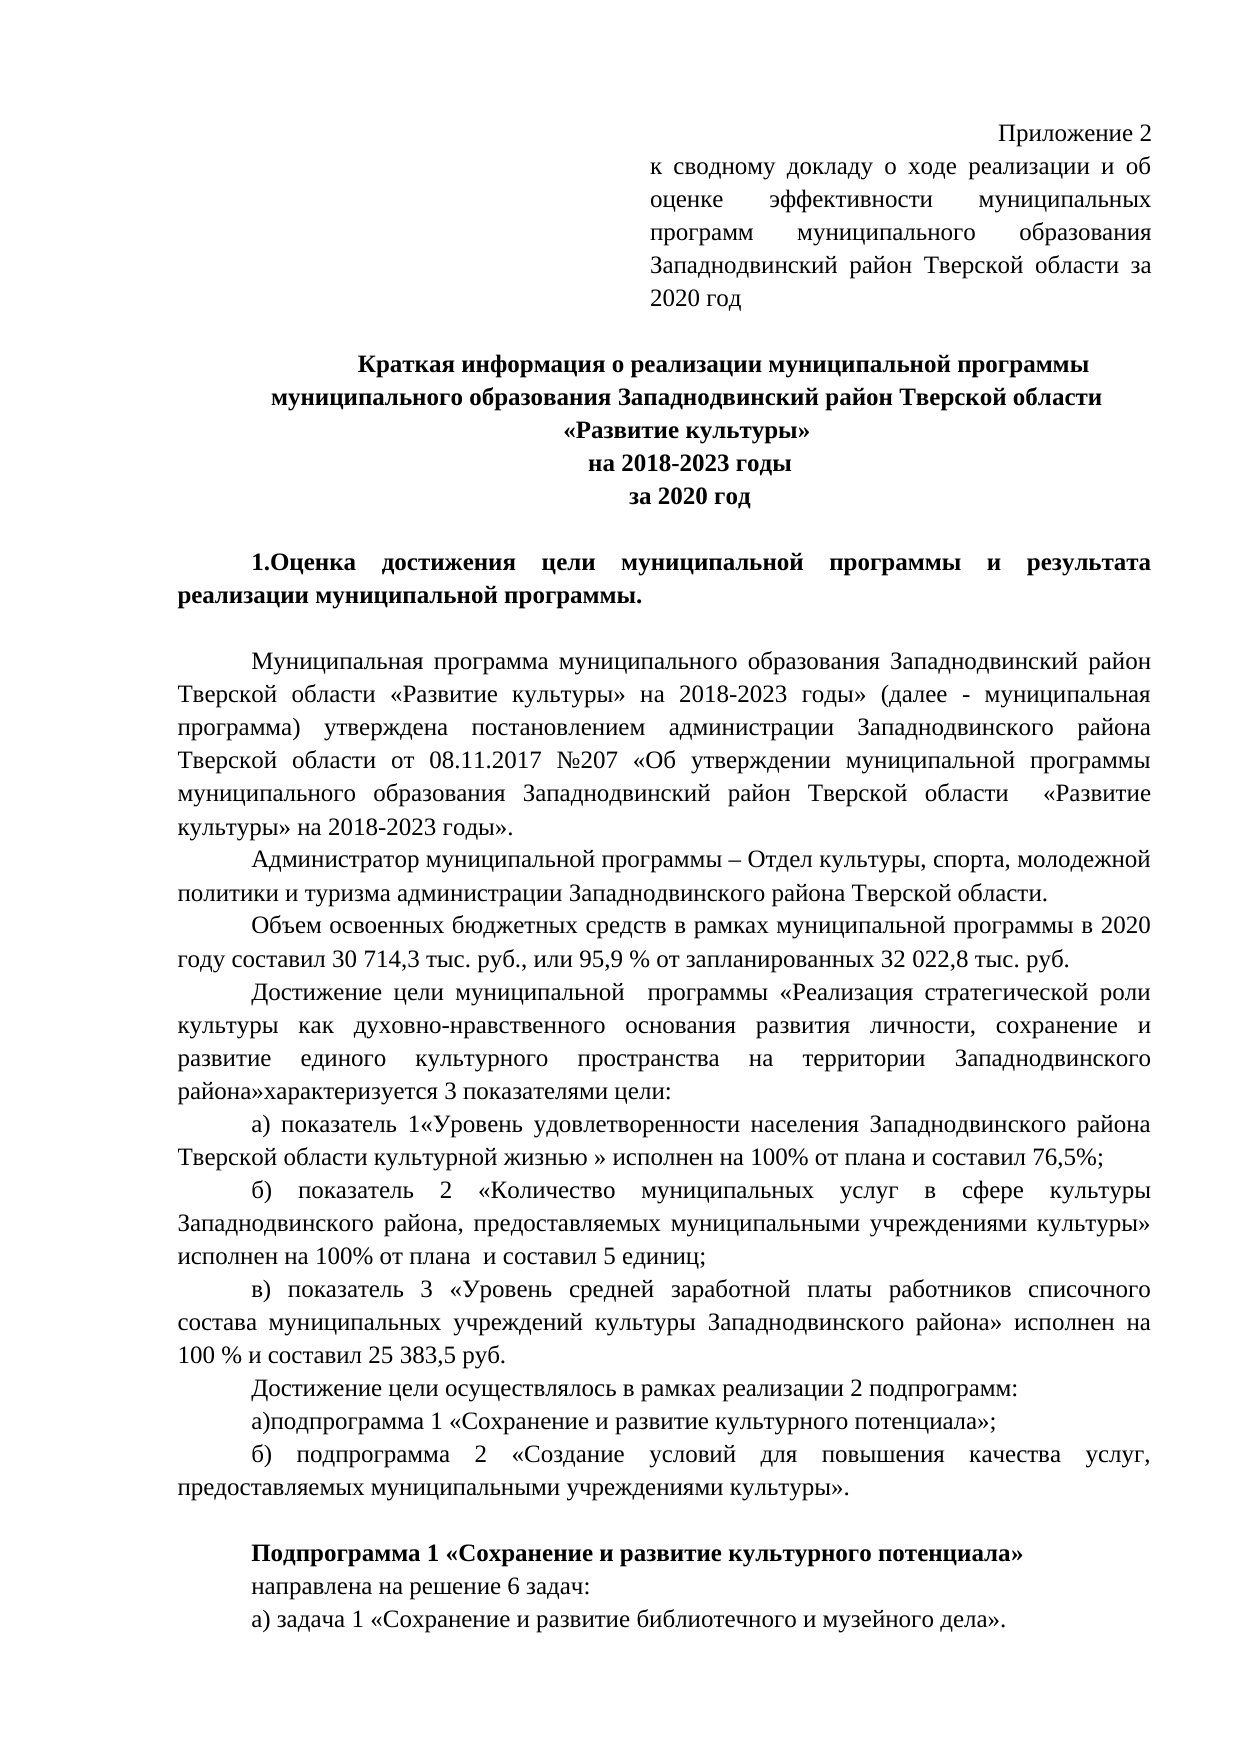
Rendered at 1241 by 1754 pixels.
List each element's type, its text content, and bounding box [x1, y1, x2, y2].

text б) подпрограмма 2 «Создание условий для повышения качества услуг, предоставляемых муниципальными учреждениями культуры». [177, 1439, 1152, 1501]
text направлена на решение 6 задач: [177, 1571, 1152, 1600]
text Приложение 2 [221, 118, 1152, 147]
text на 2018-2023 годы [221, 448, 1152, 477]
text а) показатель 1«Уровень удовлетворенности населения Западнодвинского района Тверской области культурной жизнью » исполнен на 100% от плана и составил 76,5%; [177, 1109, 1152, 1171]
text 1.Оценка достижения цели муниципальной программы и результата реализации муниципальной программы. [177, 547, 1152, 609]
text б) показатель 2 «Количество муниципальных услуг в сфере культуры Западнодвинского района, предоставляемых муниципальными учреждениями культуры» исполнен на 100% от плана и составил 5 единиц; [177, 1175, 1152, 1269]
text Достижение цели осуществлялось в рамках реализации 2 подпрограмм: [177, 1373, 1152, 1402]
text а) задача 1 «Сохранение и развитие библиотечного и музейного дела». [177, 1604, 1152, 1633]
text Объем освоенных бюджетных средств в рамках муниципальной программы в 2020 году составил 30 714,3 тыс. руб., или 95,9 % от запланированных 32 022,8 тыс. руб. [177, 911, 1152, 972]
text Подпрограмма 1 «Сохранение и развитие культурного потенциала» [177, 1538, 1152, 1567]
text Администратор муниципальной программы – Отдел культуры, спорта, молодежной политики и туризма администрации Западнодвинского района Тверской области. [177, 844, 1152, 906]
text в) показатель 3 «Уровень средней заработной платы работников списочного состава муниципальных учреждений культуры Западнодвинского района» исполнен на 100 % и составил 25 383,5 руб. [177, 1274, 1152, 1369]
text Достижение цели муниципальной программы «Реализация стратегической роли культуры как духовно-нравственного основания развития личности, сохранение и развитие единого культурного пространства на территории Западнодвинского района»характеризуется 3 показателями цели: [177, 977, 1152, 1104]
text за 2020 год [221, 481, 1152, 510]
text а)подпрограмма 1 «Сохранение и развитие культурного потенциала»; [177, 1406, 1152, 1435]
text Муниципальная программа муниципального образования Западнодвинский район Тверской области «Развитие культуры» на 2018-2023 годы» (далее - муниципальная программа) утверждена постановлением администрации Западнодвинского района Тверской области от 08.11.2017 №207 «Об утверждении муниципальной программы муниципального образования Западнодвинский район Тверской области «Развитие культуры» на 2018-2023 годы». [177, 646, 1152, 840]
text к сводному докладу о ходе реализации и об оценке эффективности муниципальных программ муниципального образования Западнодвинский район Тверской области за 2020 год [650, 151, 1152, 312]
text Краткая информация о реализации муниципальной программы муниципального образования Западнодвинский район Тверской области «Развитие культуры» [221, 349, 1152, 444]
